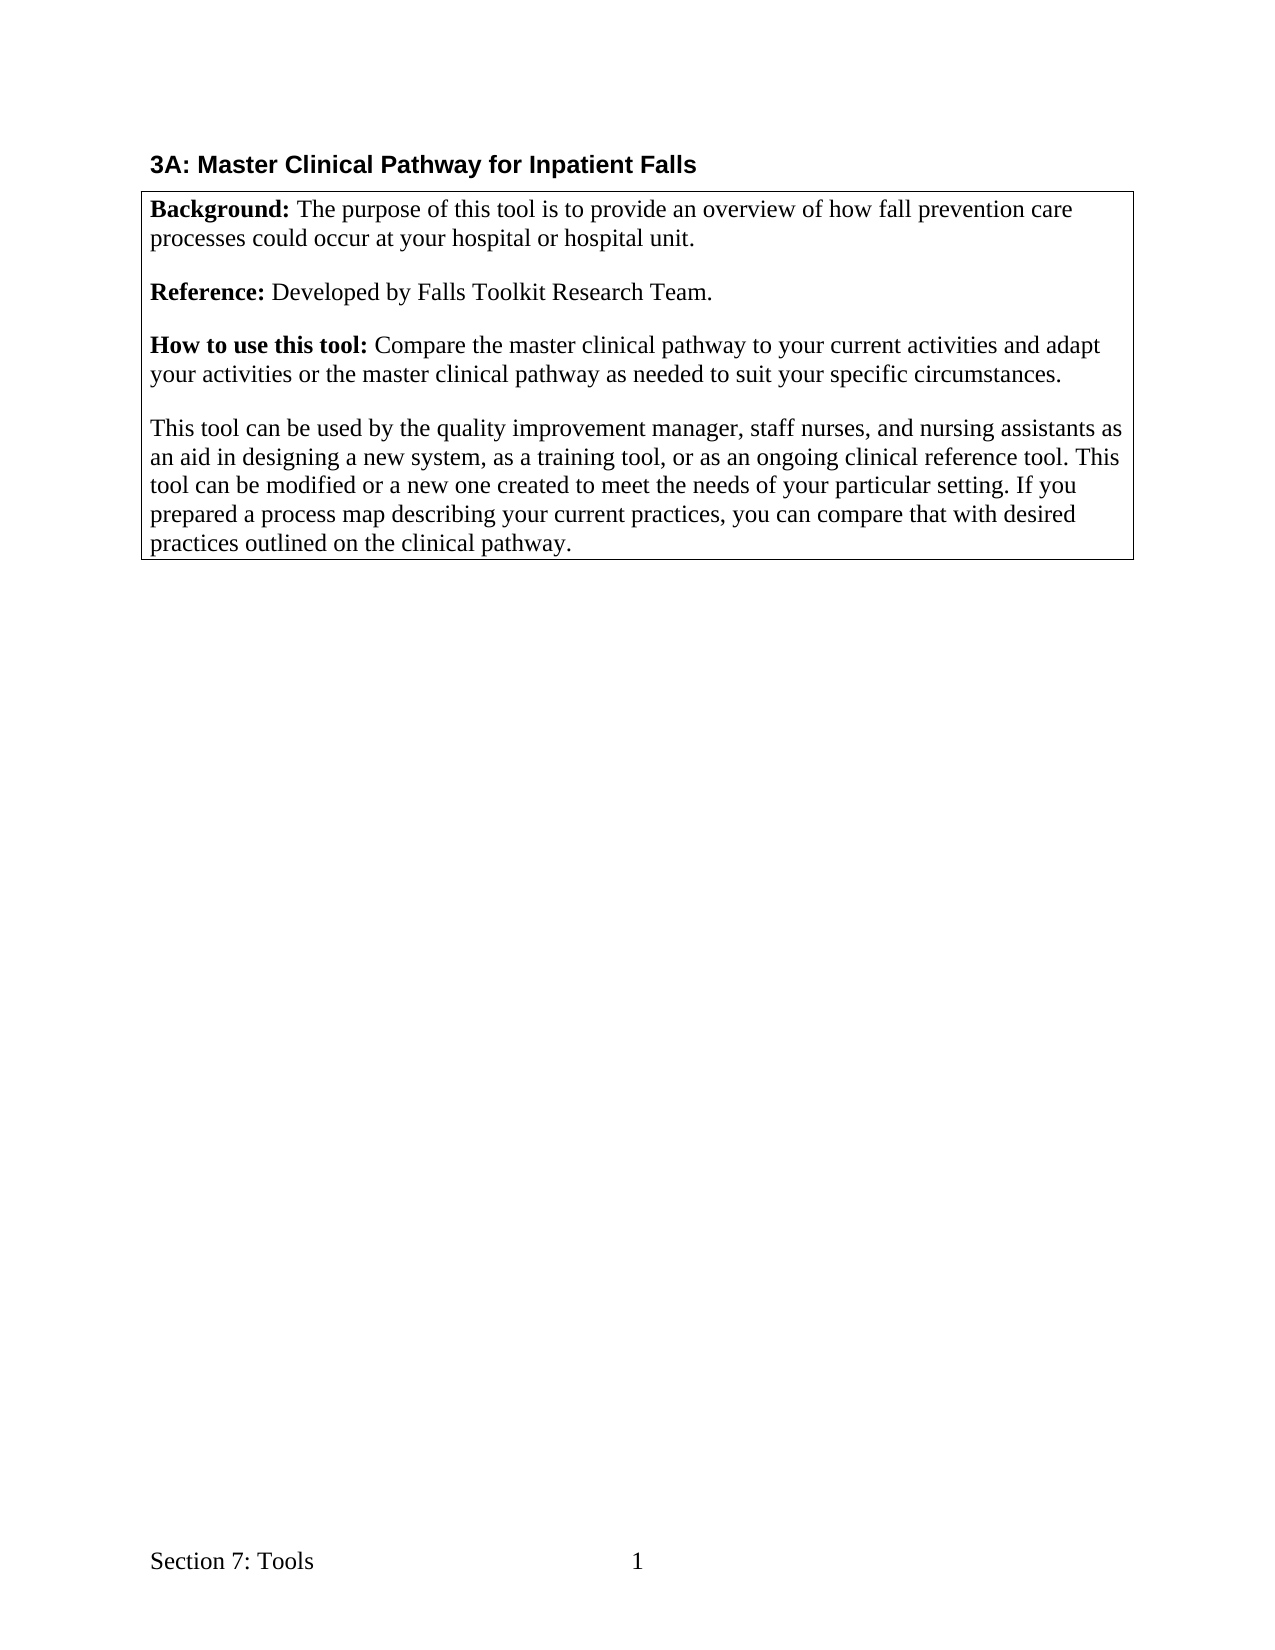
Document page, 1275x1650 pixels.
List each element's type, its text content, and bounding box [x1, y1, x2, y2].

text This tool can be used by the quality improvement manager, staff nurses, and nursing assistants as an aid in designing a new system, as a training tool, or as an ongoing clinical reference tool. This tool can be modified or a new one created to meet the needs of your particular setting. If you prepared a process map describing your current practices, you can compare that with desired practices outlined on the clinical pathway. [142, 410, 1133, 559]
subtitle 3A: Master Clinical Pathway for Inpatient Falls [150, 150, 1125, 179]
text How to use this tool: Compare the master clinical pathway to your current activities and adapt your activities or the master clinical pathway as needed to suit your specific circumstances. [142, 327, 1133, 388]
text Reference: Developed by Falls Toolkit Research Team. [142, 274, 1133, 306]
text Background: The purpose of this tool is to provide an overview of how fall prevention care processes could occur at your hospital or hospital unit. [142, 192, 1133, 252]
